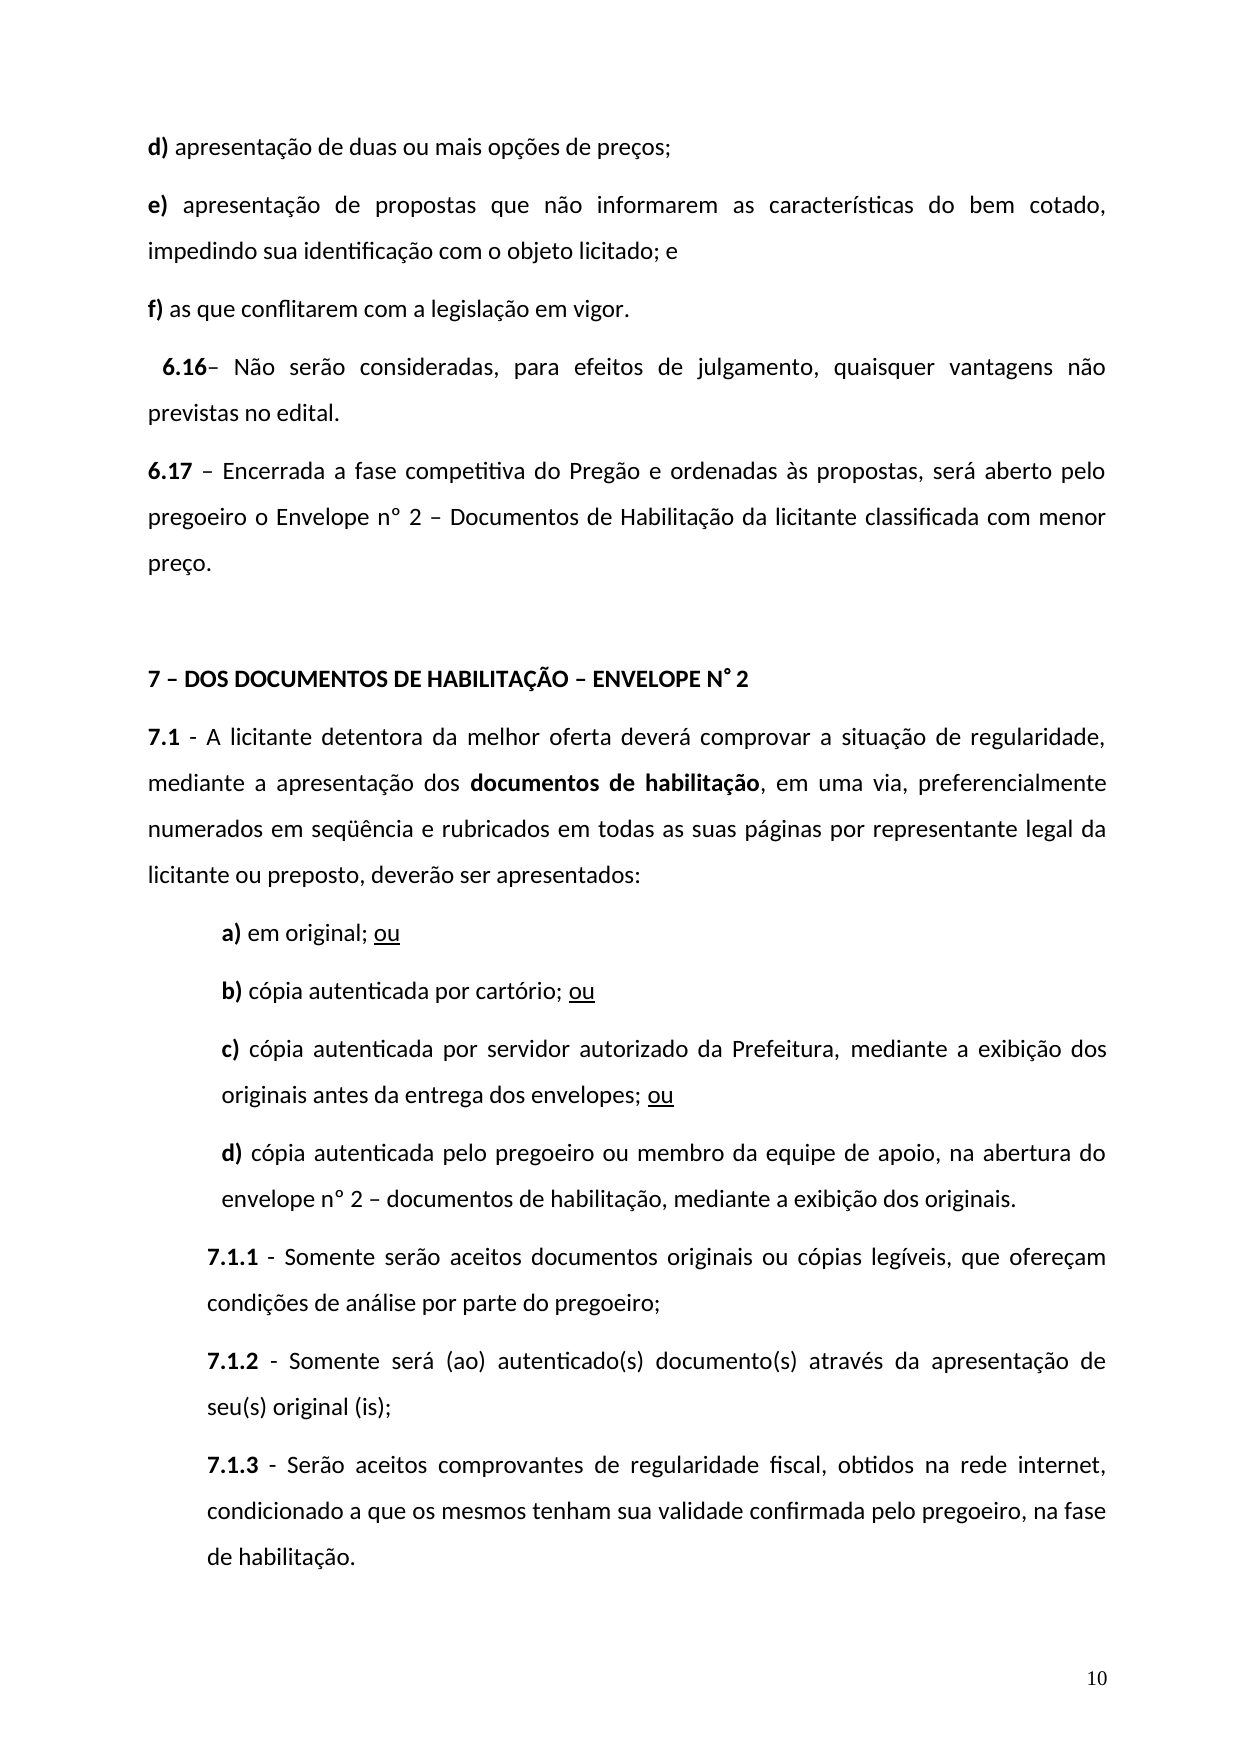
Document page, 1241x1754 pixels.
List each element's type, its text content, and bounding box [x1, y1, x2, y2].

text 6.16– Não serão consideradas, para efeitos de julgamento, quaisquer vantagens não previstas no edital. [148, 351, 1107, 428]
text f) as que conflitarem com a legislação em vigor. [148, 293, 1107, 324]
text b) cópia autenticada por cartório; ou [221, 975, 1107, 1006]
text 6.17 – Encerrada a fase competitiva do Pregão e ordenadas às propostas, será aberto pelo pregoeiro o Envelope nº 2 – Documentos de Habilitação da licitante classificada com menor preço. [148, 455, 1107, 577]
text 7.1 - A licitante detentora da melhor oferta deverá comprovar a situação de regularidade, mediante a apresentação dos documentos de habilitação, em uma via, preferencialmente numerados em seqüência e rubricados em todas as suas páginas por representante legal da licitante ou preposto, deverão ser apresentados: [148, 722, 1107, 889]
text 7.1.1 - Somente serão aceitos documentos originais ou cópias legíveis, que ofereçam condições de análise por parte do pregoeiro; [207, 1241, 1107, 1318]
text d) apresentação de duas ou mais opções de preços; [148, 131, 1107, 162]
text e) apresentação de propostas que não informarem as características do bem cotado, impedindo sua identificação com o objeto licitado; e [148, 189, 1107, 266]
text 7.1.2 - Somente será (ao) autenticado(s) documento(s) através da apresentação de seu(s) original (is); [207, 1345, 1107, 1422]
text d) cópia autenticada pelo pregoeiro ou membro da equipe de apoio, na abertura do envelope nº 2 – documentos de habilitação, mediante a exibição dos originais. [221, 1137, 1107, 1214]
text a) em original; ou [221, 917, 1107, 947]
text c) cópia autenticada por servidor autorizado da Prefeitura, mediante a exibição dos originais antes da entrega dos envelopes; ou [221, 1033, 1107, 1110]
text 7.1.3 - Serão aceitos comprovantes de regularidade fiscal, obtidos na rede internet, condicionado a que os mesmos tenham sua validade confirmada pelo pregoeiro, na fase de habilitação. [207, 1449, 1107, 1571]
text 7 – DOS DOCUMENTOS DE HABILITAÇÃO – ENVELOPE N 2 [148, 663, 1107, 694]
